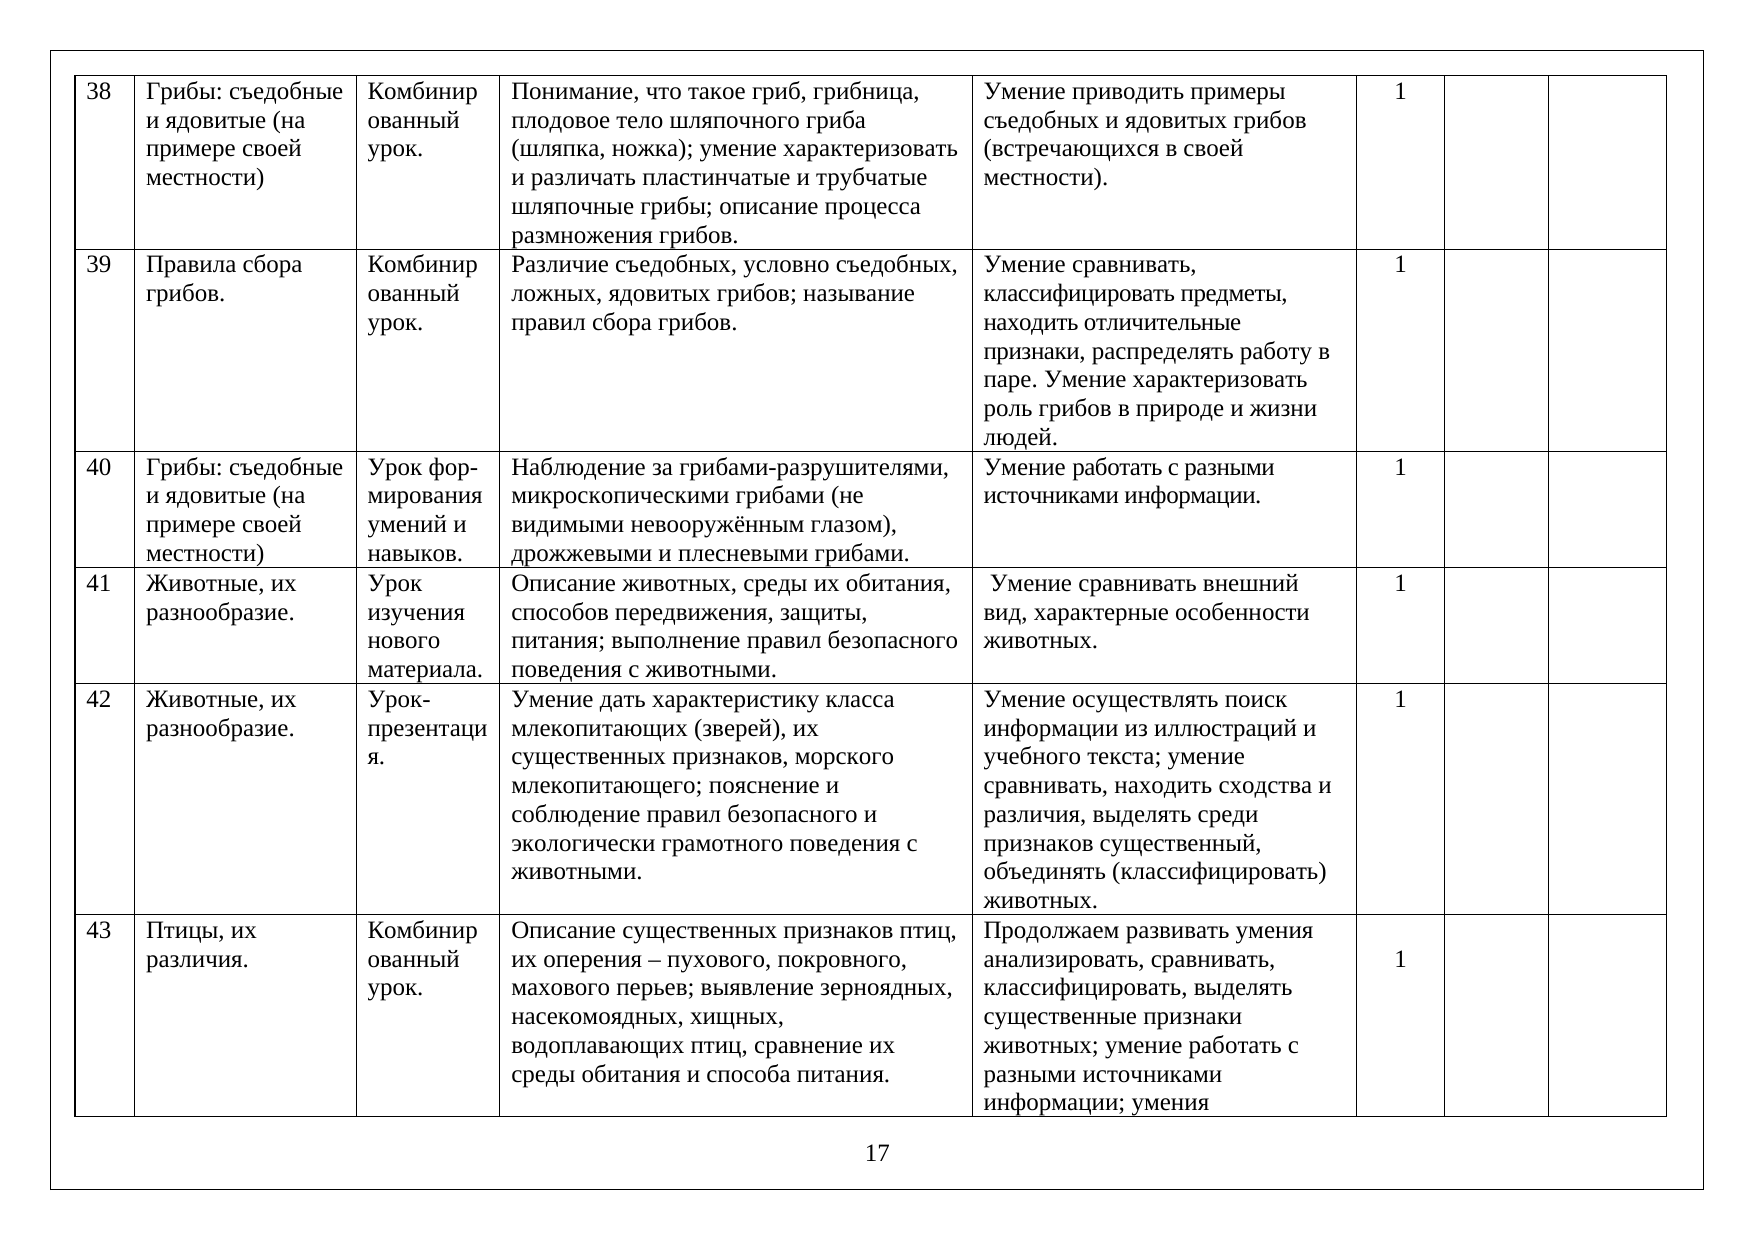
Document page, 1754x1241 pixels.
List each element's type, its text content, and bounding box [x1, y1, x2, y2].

table_cell Описание животных, среды их обитания, способов передвижения, защиты, питания; выполнение правил безопасного поведения с животными. [500, 568, 972, 683]
table_cell [1445, 452, 1548, 567]
table_cell [1445, 684, 1548, 914]
table_cell [1549, 684, 1666, 914]
table_cell 1 [1357, 915, 1444, 1116]
table_cell Умение работать с разными источниками информации. [973, 452, 1356, 567]
table_cell [1549, 452, 1666, 567]
table_cell Правила сбора грибов. [135, 250, 356, 451]
table_cell [1549, 915, 1666, 1116]
table_cell Комбинированный урок. [357, 250, 499, 451]
table_cell Животные, их разнообразие. [135, 684, 356, 914]
table_cell 1 [1357, 452, 1444, 567]
table_cell 43 [76, 915, 134, 1116]
table_cell [1549, 568, 1666, 683]
table_cell Умение сравнивать внешний вид, характерные особенности животных. [973, 568, 1356, 683]
table_cell 1 [1357, 250, 1444, 451]
table_cell 39 [76, 250, 134, 451]
table_cell Умение дать характеристику класса млекопитающих (зверей), их существенных признаков, морского млекопитающего; пояснение и соблюдение правил безопасного и экологически грамотного поведения с животными. [500, 684, 972, 914]
table_cell Птицы, их различия. [135, 915, 356, 1116]
table_cell Животные, их разнообразие. [135, 568, 356, 683]
table_cell 1 [1357, 568, 1444, 683]
table_cell Понимание, что такое гриб, грибница, плодовое тело шляпочного гриба (шляпка, ножка); умение характеризовать и различать пластинчатые и трубчатые шляпочные грибы; описание процесса размножения грибов. [500, 76, 972, 248]
table_cell Умение осуществлять поиск информации из иллюстраций и учебного текста; умение сравнивать, находить сходства и различия, выделять среди признаков существенный, объединять (классифицировать) животных. [973, 684, 1356, 914]
table_cell Урок изучения нового материала. [357, 568, 499, 683]
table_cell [500, 915, 972, 1116]
table_cell Урок-презентация. [357, 684, 499, 914]
table_cell [1549, 76, 1666, 248]
table_cell [1445, 915, 1548, 1116]
table_cell Умение сравнивать, классифицировать предметы, находить отличительные признаки, распределять работу в паре. Умение характеризовать роль грибов в природе и жизни людей. [973, 250, 1356, 451]
table_cell [1549, 250, 1666, 451]
table_cell Комбинированный урок. [357, 76, 499, 248]
table_cell Различие съедобных, условно съедобных, ложных, ядовитых грибов; называние правил сбора грибов. [500, 250, 972, 451]
table_cell [1445, 568, 1548, 683]
table_cell 38 [76, 76, 134, 248]
table_cell 1 [1357, 76, 1444, 248]
table_cell 40 [76, 452, 134, 567]
table_cell 1 [1357, 684, 1444, 914]
table_cell Наблюдение за грибами-разрушителями, микроскопическими грибами (не видимыми невооружённым глазом), дрожжевыми и плесневыми грибами. [500, 452, 972, 567]
table_cell [1445, 76, 1548, 248]
table_cell 41 [76, 568, 134, 683]
table_cell [1445, 250, 1548, 451]
table_cell Грибы: съедобные и ядовитые (на примере своей местности) [135, 452, 356, 567]
table_cell Умение приводить примеры съедобных и ядовитых грибов (встречающихся в своей местности). [973, 76, 1356, 248]
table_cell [357, 915, 499, 1116]
table_cell Грибы: съедобные и ядовитые (на примере своей местности) [135, 76, 356, 248]
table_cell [973, 915, 1356, 1116]
table_cell 42 [76, 684, 134, 914]
table_cell Урок фор-мирования умений и навыков. [357, 452, 499, 567]
